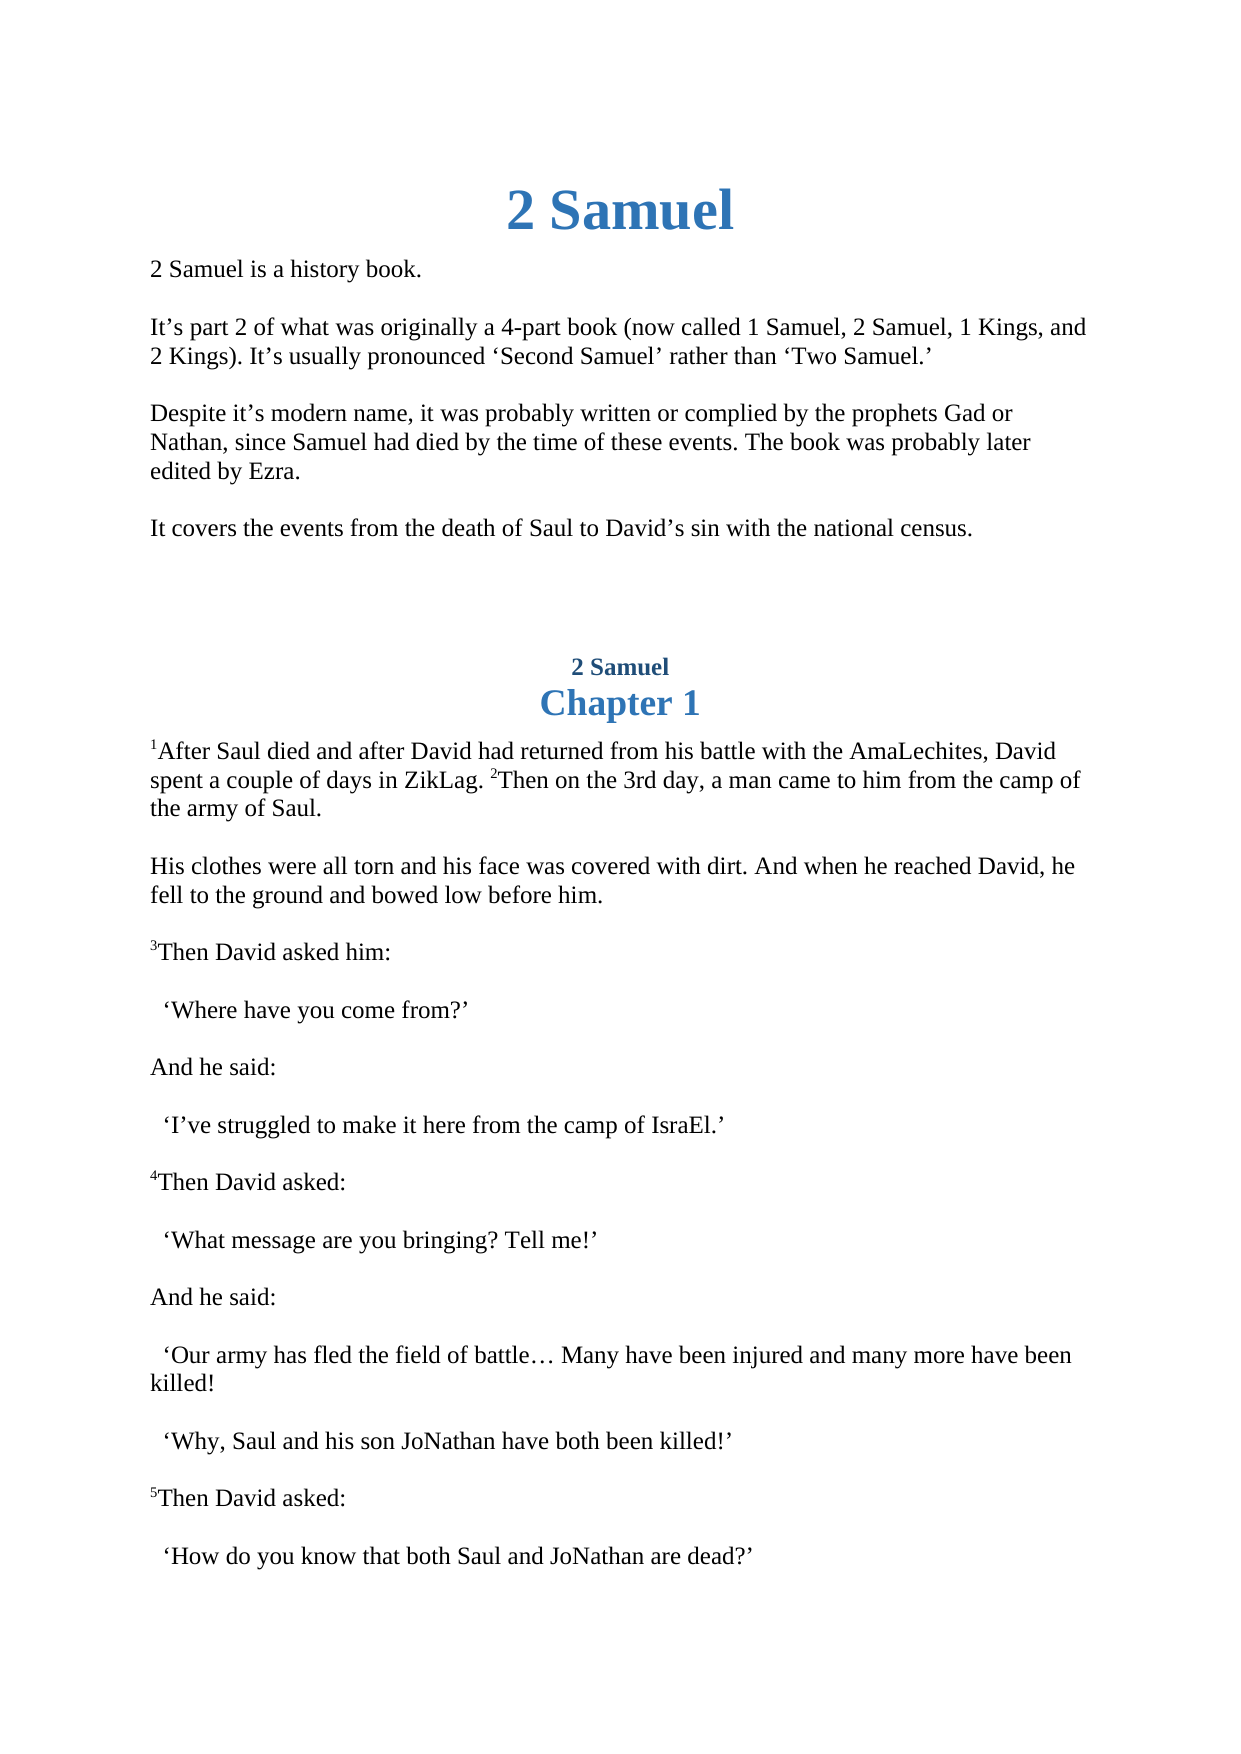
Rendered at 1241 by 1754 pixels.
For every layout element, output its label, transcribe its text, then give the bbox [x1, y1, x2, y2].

subtitle 2 Samuel [150, 175, 1090, 242]
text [150, 736, 1090, 1598]
text 2 Samuel is a history book. It’s part 2 of what was originally a 4-part book (now called 1 Samuel, 2 Samuel, 1 Kings, and 2 Kings). It’s usually pronounced ‘Second Samuel’ rather than ‘Two Samuel.’ Despite it’s modern name, it was probably written or complied by the prophets Gad or Nathan, since Samuel had died by the time of these events. The book was probably later edited by Ezra. It covers the events from the death of Saul to David’s sin with the national census. [150, 254, 1090, 599]
subtitle 2 Samuel [150, 652, 1090, 680]
subtitle Chapter 1 [150, 680, 1090, 723]
